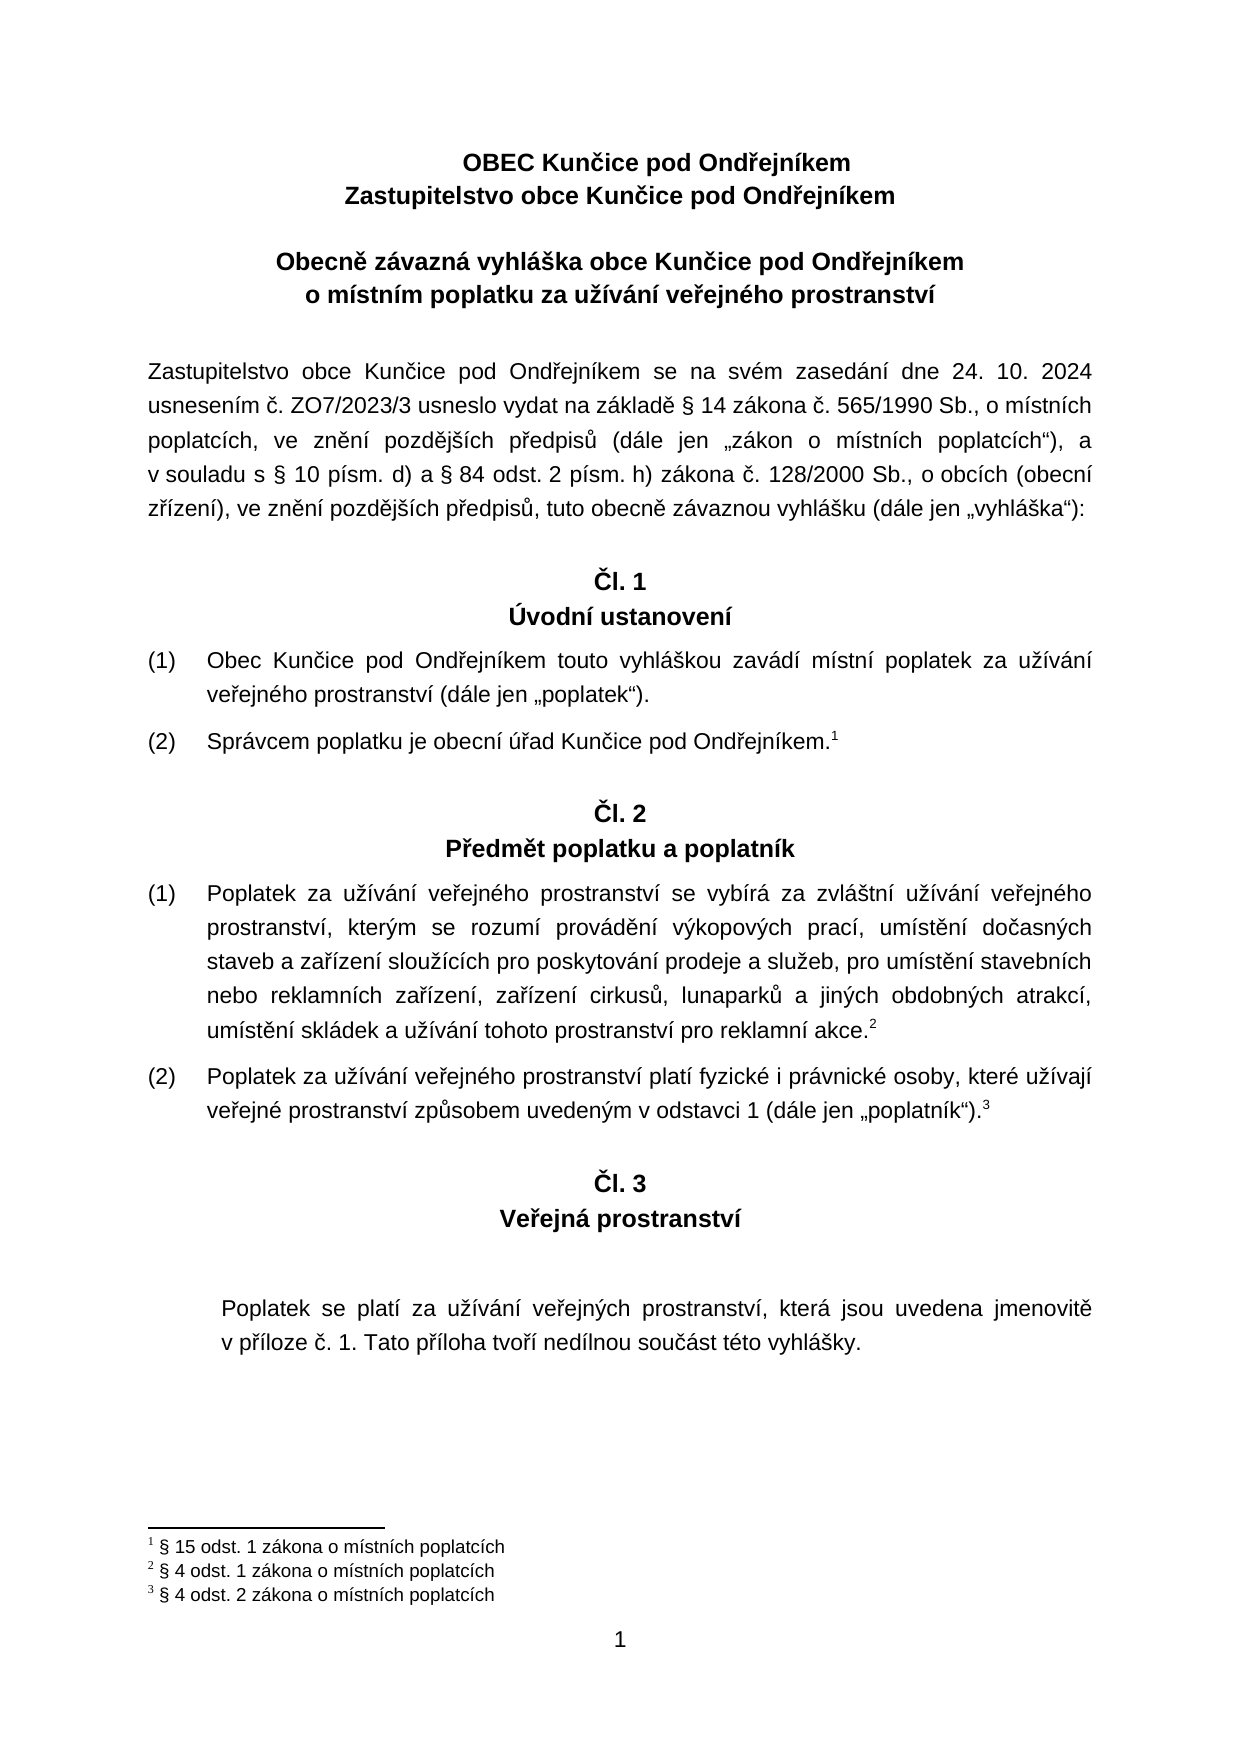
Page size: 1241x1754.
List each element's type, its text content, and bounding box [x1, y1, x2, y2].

text o místním poplatku za užívání veřejného prostranství [148, 280, 1093, 308]
list Poplatek za užívání veřejného prostranství se vybírá za zvláštní užívání veřejného prostranství, kterým se rozumí provádění výkopových prací, umístění dočasných staveb a zařízení sloužících pro poskytování prodeje a služeb, pro umístění stavebních nebo reklamních zařízení, zařízení cirkusů, lunaparků a jiných obdobných atrakcí, umístění skládek a užívání tohoto prostranství pro reklamní akce. [148, 880, 1093, 1043]
list Obec Kunčice pod Ondřejníkem touto vyhláškou zavádí místní poplatek za užívání veřejného prostranství (dále jen „poplatek“). [148, 647, 1093, 707]
text Úvodní ustanovení [148, 602, 1093, 630]
text Obecně závazná vyhláška obce Kunčice pod Ondřejníkem [148, 247, 1093, 275]
text Poplatek se platí za užívání veřejných prostranství, která jsou uvedena jmenovitě v příloze č. 1. Tato příloha tvoří nedílnou součást této vyhlášky. [221, 1295, 1093, 1355]
text Čl. 1 [148, 567, 1093, 595]
text Čl. 3 [148, 1169, 1093, 1198]
text OBEC Kunčice pod Ondřejníkem [148, 148, 1093, 176]
text Zastupitelstvo obce Kunčice pod Ondřejníkem [148, 181, 1093, 209]
text Čl. 2 [148, 799, 1093, 828]
text Zastupitelstvo obce Kunčice pod Ondřejníkem se na svém zasedání dne 24. 10. 2024 usnesením č. ZO7/2023/3 usneslo vydat na základě § 14 zákona č. 565/1990 Sb., o místních poplatcích, ve znění pozdějších předpisů (dále jen „zákon o místních poplatcích“), a v souladu s § 10 písm. d) a § 84 odst. 2 písm. h) zákona č. 128/2000 Sb., o obcích (obecní zřízení), ve znění pozdějších předpisů, tuto obecně závaznou vyhlášku (dále jen „vyhláška“): [148, 358, 1093, 521]
list Správcem poplatku je obecní úřad Kunčice pod Ondřejníkem. [148, 728, 1093, 754]
text Předmět poplatku a poplatník [148, 834, 1093, 863]
text Veřejná prostranství [148, 1204, 1093, 1233]
list Poplatek za užívání veřejného prostranství platí fyzické i právnické osoby, které užívají veřejné prostranství způsobem uvedeným v odstavci 1 (dále jen „poplatník“). [148, 1063, 1093, 1124]
